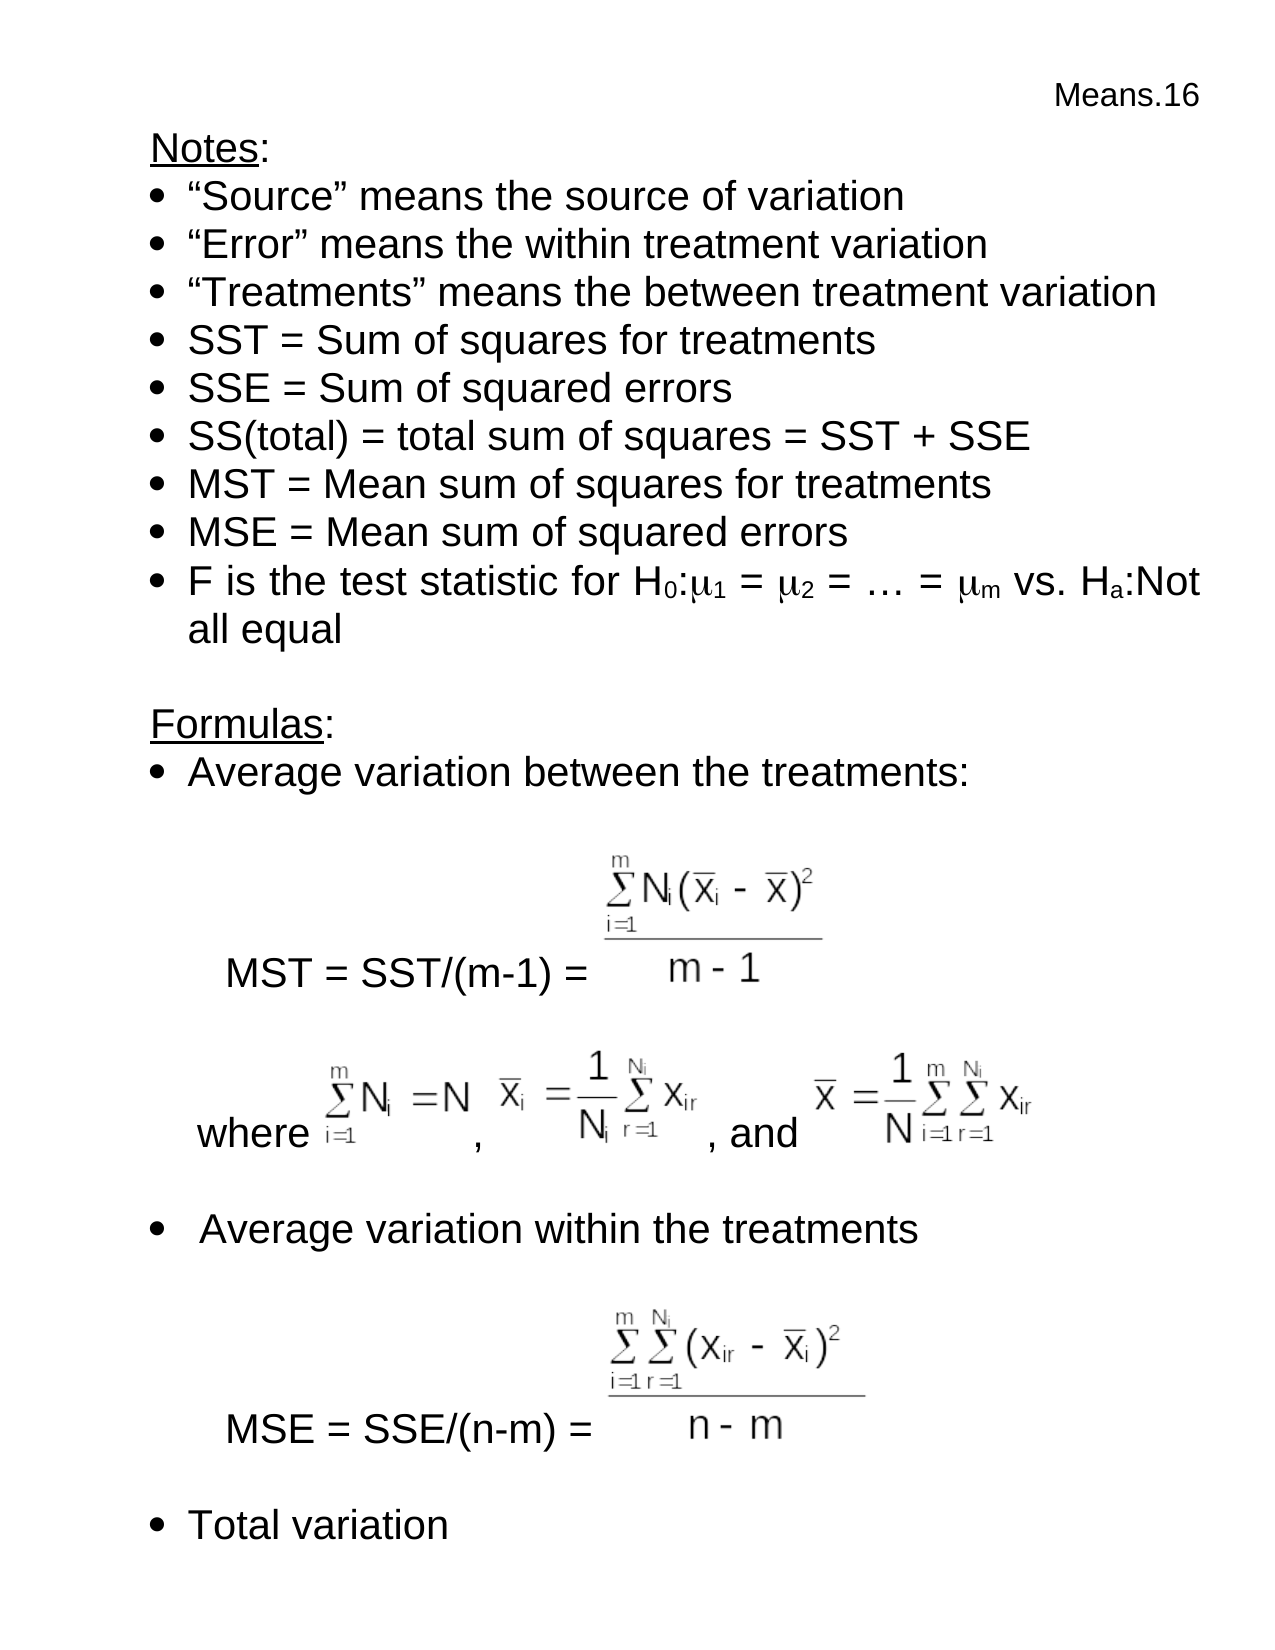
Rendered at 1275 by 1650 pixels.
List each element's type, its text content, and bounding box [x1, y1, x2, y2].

list MSE = Mean sum of squared errors [150, 508, 1200, 556]
text Formulas: [150, 700, 1200, 748]
text MSE = SSE/(n-m) = [225, 1300, 1200, 1452]
list Average variation between the treatments: [150, 748, 1200, 796]
list F is the test statistic for H0:1 = 2 = … = m vs. Ha:Not all equal [150, 556, 1200, 652]
list “Error” means the within treatment variation [150, 219, 1200, 267]
list SST = Sum of squares for treatments [150, 315, 1200, 363]
list “Treatments” means the between treatment variation [150, 267, 1200, 315]
list Average variation within the treatments [150, 1204, 1200, 1252]
list SS(total) = total sum of squares = SST + SSE [150, 411, 1200, 459]
list “Source” means the source of variation [150, 171, 1200, 219]
list MST = Mean sum of squares for treatments [150, 459, 1200, 508]
text MST = SST/(m-1) = [225, 844, 1200, 996]
text Notes: [150, 123, 1200, 171]
list SSE = Sum of squared errors [150, 363, 1200, 411]
list Total variation [150, 1500, 1200, 1548]
text where , , and [197, 1044, 1200, 1156]
